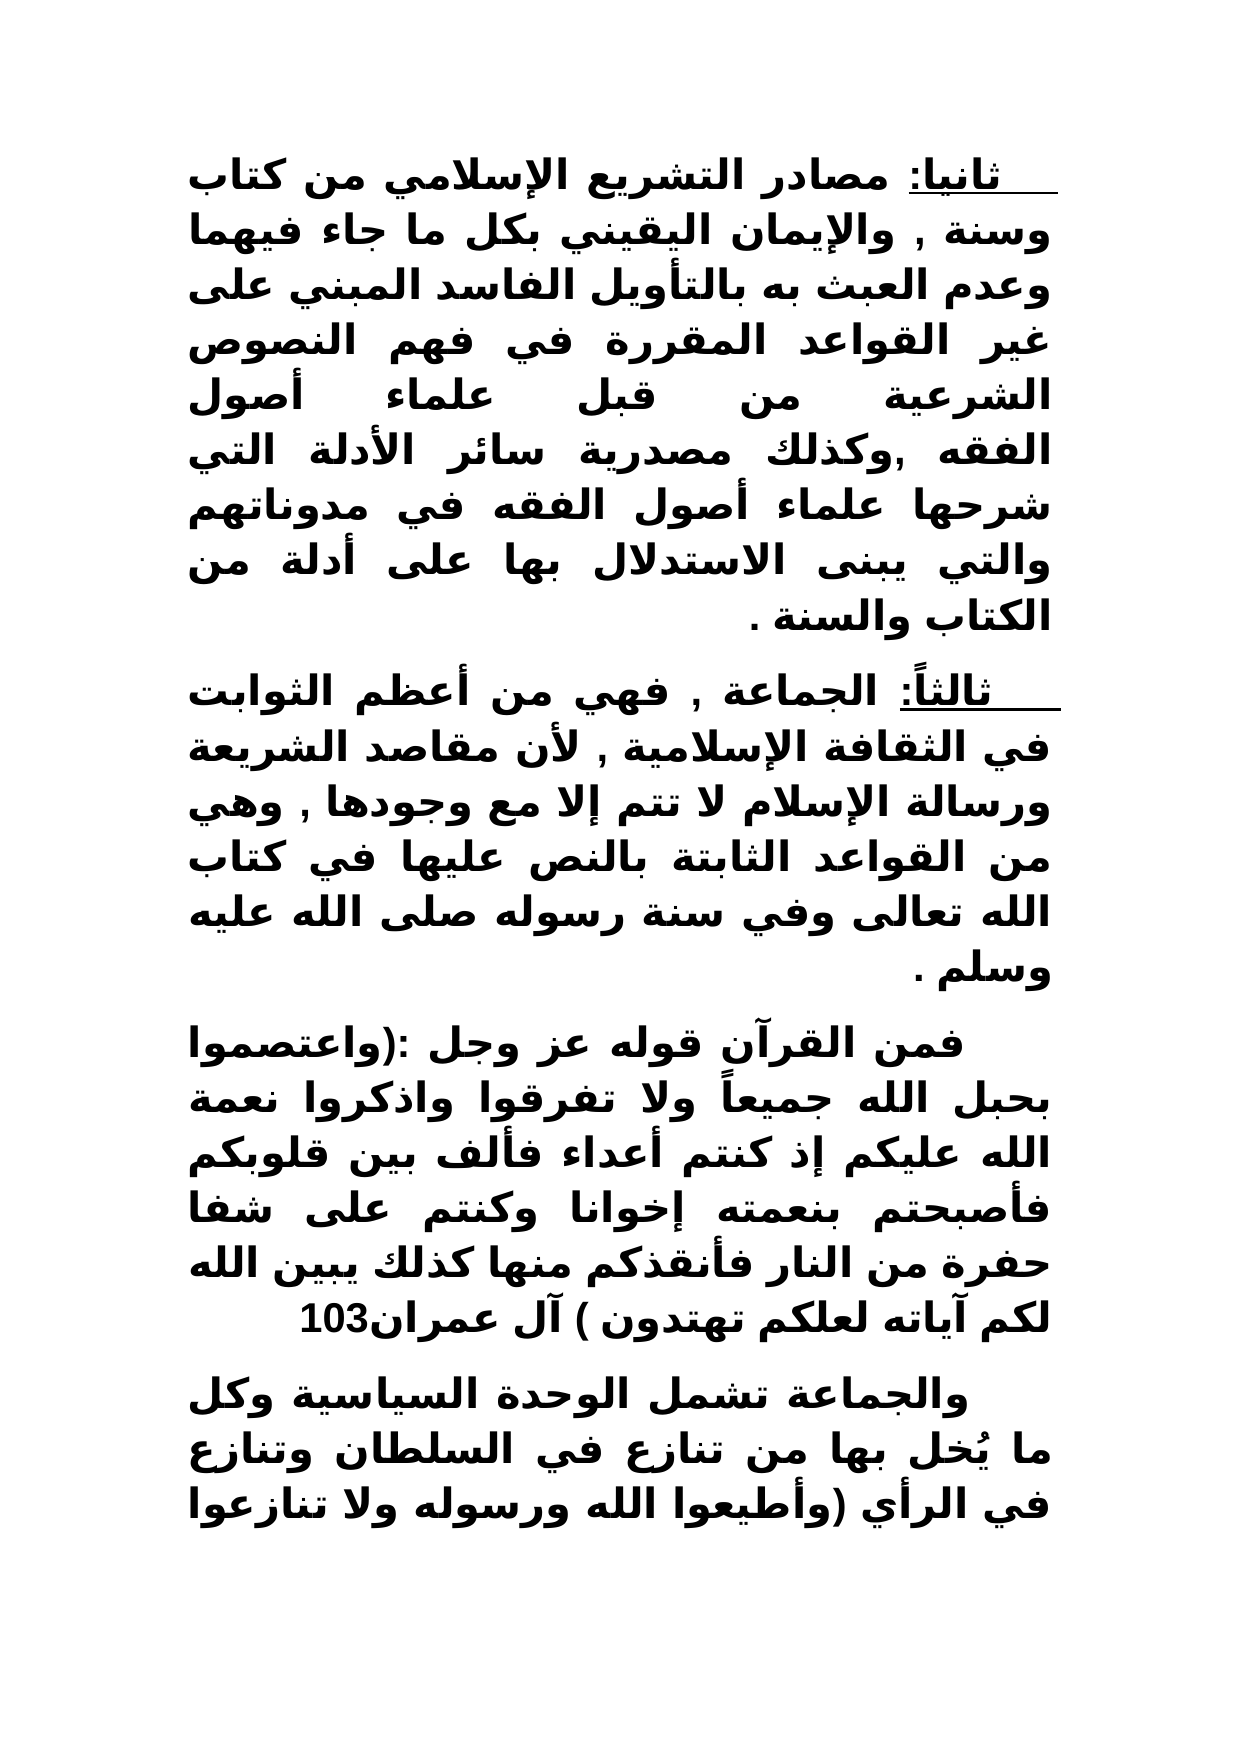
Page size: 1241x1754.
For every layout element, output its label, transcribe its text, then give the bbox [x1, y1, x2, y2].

text فمن القرآن قوله عز وجل :(واعتصموا بحبل الله جميعاً ولا تفرقوا واذكروا نعمة الله عليكم إذ كنتم أعداء فألف بين قلوبكم فأصبحتم بنعمته إخوانا وكنتم على شفا حفرة من النار فأنقذكم منها كذلك يبين الله لكم آياته لعلكم تهتدون ) آل عمران103 [187, 1018, 1053, 1342]
text ثالثاً: الجماعة , فهي من أعظم الثوابت في الثقافة الإسلامية , لأن مقاصد الشريعة ورسالة الإسلام لا تتم إلا مع وجودها , وهي من القواعد الثابتة بالنص عليها في كتاب الله تعالى وفي سنة رسوله صلى الله عليه وسلم . [187, 667, 1053, 990]
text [187, 1370, 1053, 1528]
text ثانيا: مصادر التشريع الإسلامي من كتاب وسنة , والإيمان اليقيني بكل ما جاء فيهما وعدم العبث به بالتأويل الفاسد المبني على غير القواعد المقررة في فهم النصوص الشرعية من قبل علماء أصول الفقه ,وكذلك مصدرية سائر الأدلة التي شرحها علماء أصول الفقه في مدوناتهم والتي يبنى الاستدلال بها على أدلة من الكتاب والسنة . [187, 150, 1053, 639]
